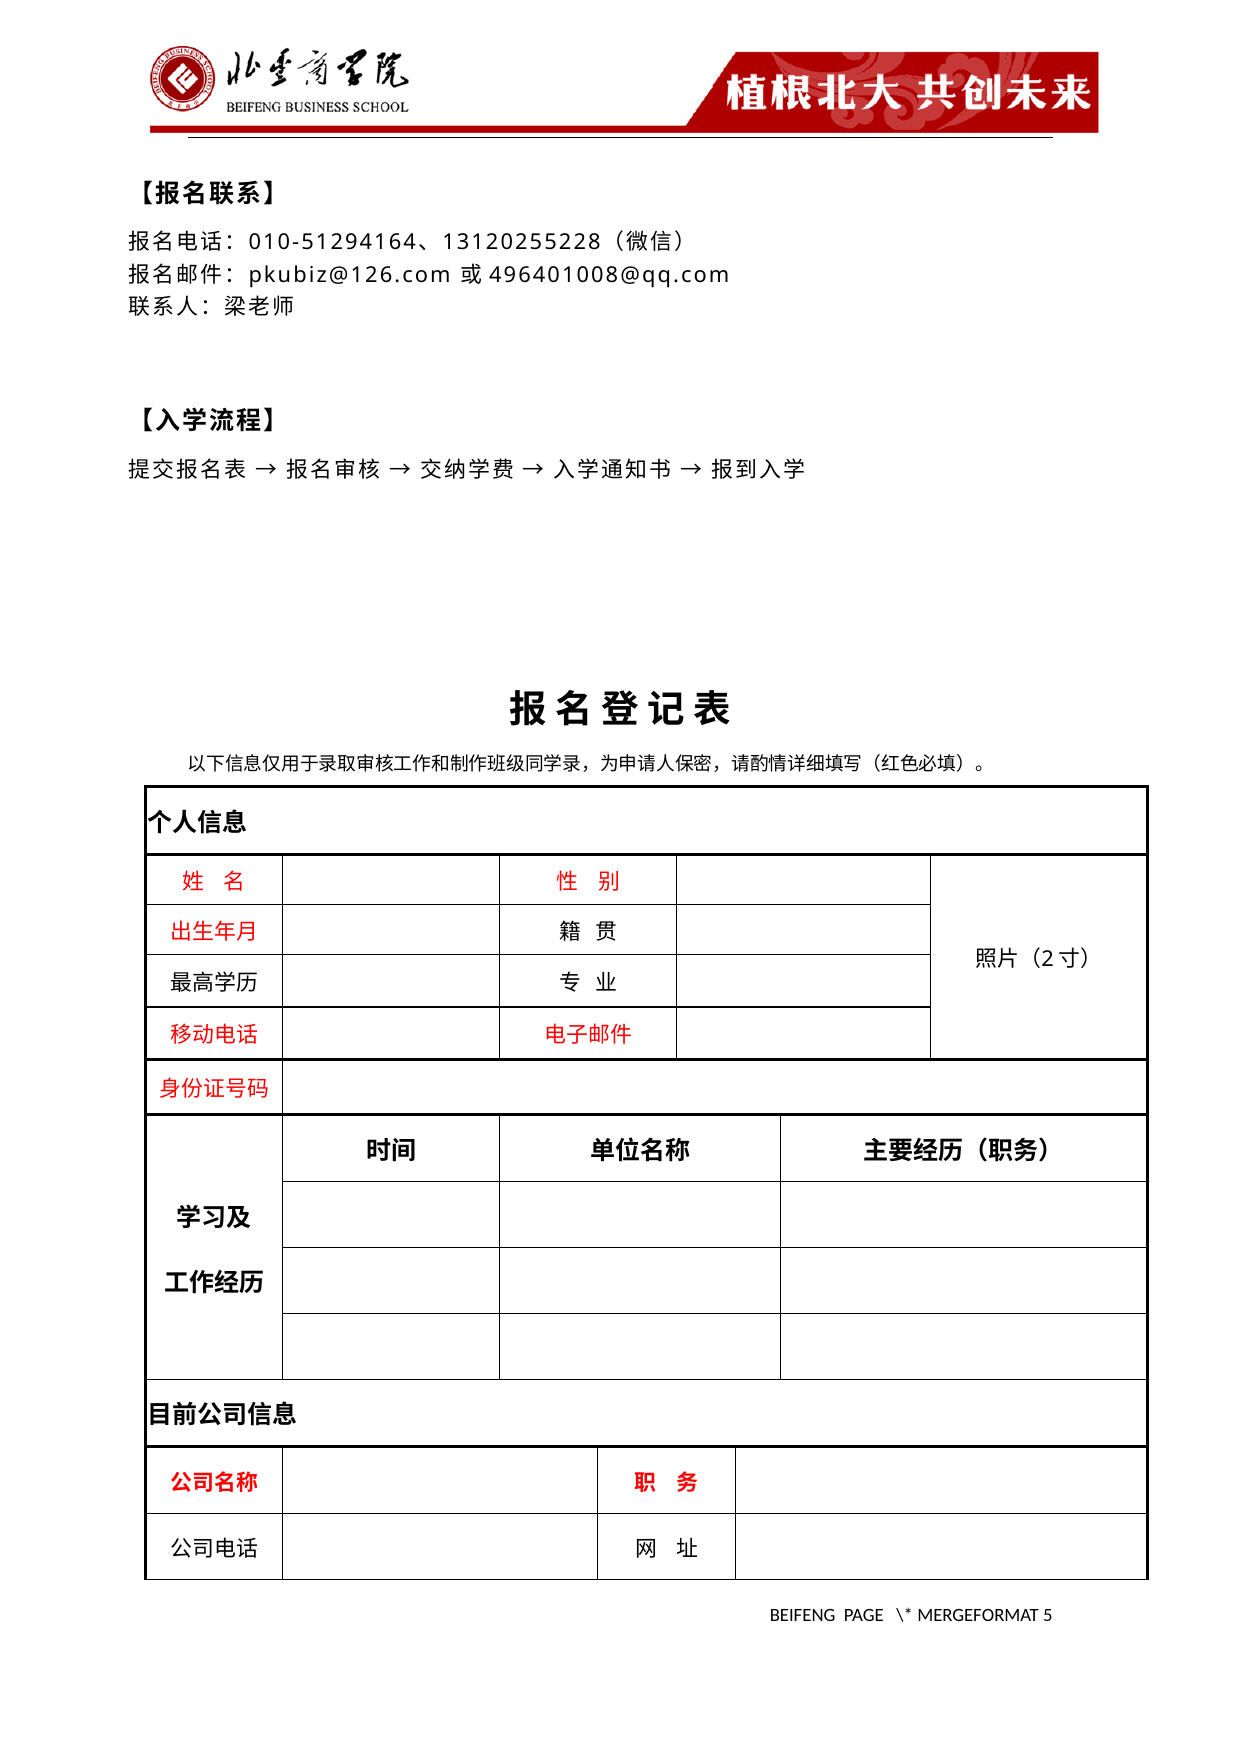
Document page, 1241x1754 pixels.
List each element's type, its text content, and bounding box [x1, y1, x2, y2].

table_cell [500, 1248, 780, 1313]
table_cell [283, 1061, 1146, 1113]
table_cell 籍 贯 [500, 905, 676, 954]
table_cell [500, 1182, 780, 1247]
table_cell [781, 1182, 1146, 1247]
table_cell 专 业 [500, 955, 676, 1006]
table_cell [736, 1514, 1146, 1579]
text 报名邮件：pkubiz@126.com 或496401008@qq.com [128, 256, 1053, 289]
table_cell [677, 856, 930, 904]
table_cell 电子邮件 [500, 1008, 676, 1057]
table_cell 出生年月 [147, 905, 282, 954]
table_cell [283, 955, 499, 1006]
table_cell 身份证号码 [147, 1061, 282, 1113]
table_cell [781, 1314, 1146, 1379]
text 报 名 登 记 表 [187, 679, 1053, 733]
table_cell [283, 1182, 499, 1247]
text 以下信息仅用于录取审核工作和制作班级同学录，为申请人保密，请酌情详细填写（红色必填）。 [187, 746, 1053, 778]
table_cell 公司名称 [147, 1448, 282, 1513]
text 提交报名表 → 报名审核 → 交纳学费 → 入学通知书 → 报到入学 [128, 451, 1053, 484]
table_cell [283, 1448, 597, 1513]
text 报名电话：010-51294164、13120255228（微信） [128, 224, 1053, 256]
table_cell 姓 名 [147, 856, 282, 904]
table_cell 网 址 [598, 1514, 735, 1579]
table_cell [283, 1314, 499, 1379]
table_cell [500, 1314, 780, 1379]
table_cell [736, 1448, 1146, 1513]
table_cell [283, 1008, 499, 1057]
table_cell 学习及 工作经历 [147, 1116, 282, 1379]
table_cell 主要经历（职务） [781, 1116, 1146, 1181]
text 【入学流程】 [128, 386, 1053, 451]
picture [129, 0, 1118, 211]
table_cell 移动电话 [147, 1008, 282, 1057]
table_header 个人信息 [147, 788, 1146, 853]
table_cell [283, 905, 499, 954]
text 【报名联系】 [128, 159, 1053, 224]
table_cell [283, 856, 499, 904]
text 联系人：梁老师 [128, 289, 1053, 321]
table_cell 公司电话 [147, 1514, 282, 1579]
table_cell [677, 1008, 930, 1057]
table_cell 时间 [283, 1116, 499, 1181]
table_cell 职 务 [598, 1448, 735, 1513]
table_cell [677, 955, 930, 1006]
table_cell 目前公司信息 [147, 1380, 1146, 1445]
table_cell [677, 905, 930, 954]
table_cell 单位名称 [500, 1116, 780, 1181]
table_cell [781, 1248, 1146, 1313]
table_cell 最高学历 [147, 955, 282, 1006]
table_cell [283, 1514, 597, 1579]
table_cell 性 别 [500, 856, 676, 904]
table_cell [283, 1248, 499, 1313]
table_cell 照片（2寸） [931, 856, 1146, 1057]
